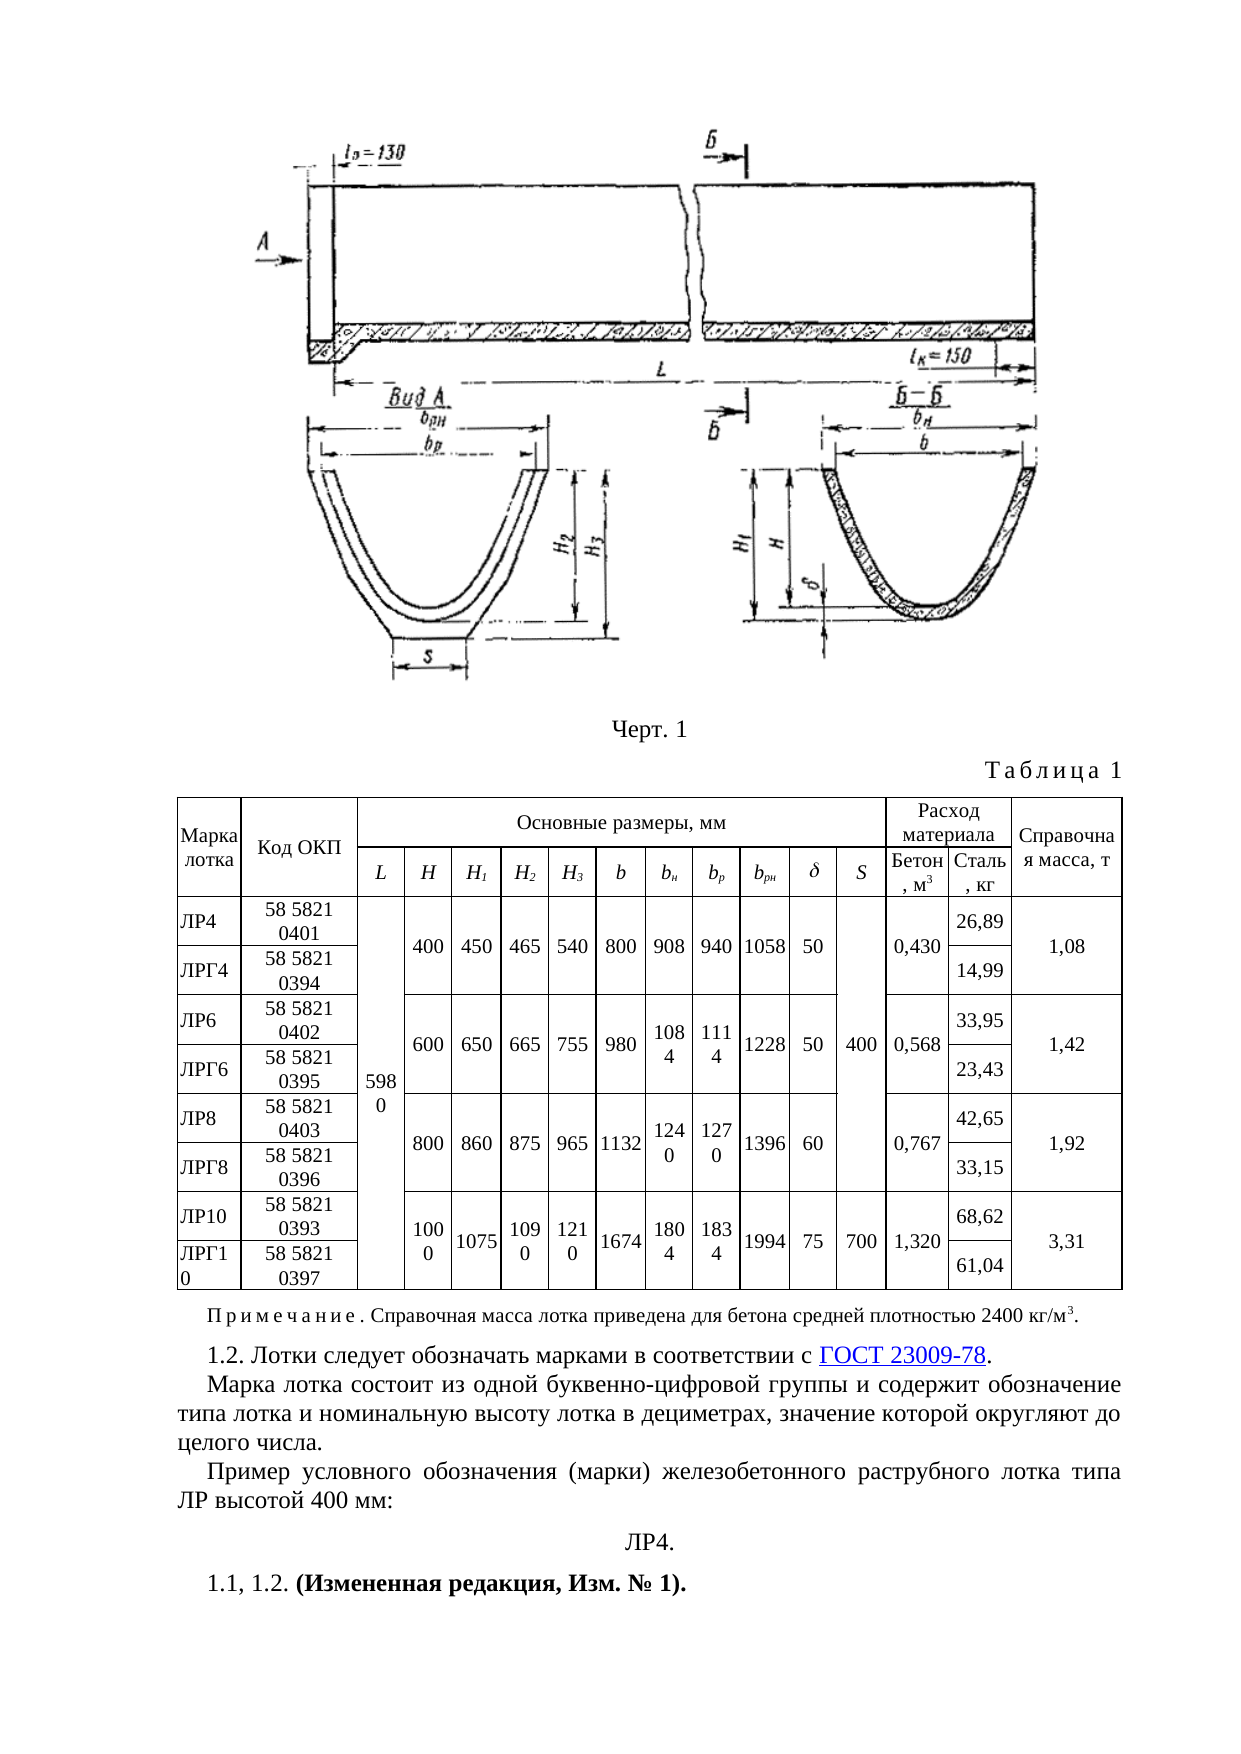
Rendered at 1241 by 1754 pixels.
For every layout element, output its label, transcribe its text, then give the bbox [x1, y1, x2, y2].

table_cell 1240 [646, 1094, 692, 1191]
table_cell 58 5821 0401 [242, 897, 357, 945]
table_cell 26,89 [949, 897, 1011, 945]
table_cell Н [405, 848, 451, 896]
table_cell 1,42 [1012, 995, 1121, 1093]
table_cell 1058 [741, 897, 789, 994]
table_cell 665 [502, 995, 548, 1093]
text Черт. 1 [177, 713, 1122, 743]
text 1.2. Лотки следует обозначать марками в соответствии с ГОСТ 23009-78. [177, 1339, 1122, 1368]
picture [230, 118, 1070, 689]
table_header Справочная масса, т [1012, 798, 1121, 896]
table_cell Н3 [549, 848, 595, 896]
table_cell 1090 [502, 1192, 548, 1289]
table_cell 33,15 [949, 1143, 1011, 1191]
table_cell ЛРГ8 [178, 1143, 240, 1191]
table_cell 400 [405, 897, 451, 994]
table_cell 1,92 [1012, 1094, 1121, 1191]
table_cell b [597, 848, 645, 896]
table_cell 58 5821 0402 [242, 995, 357, 1043]
table_cell 5980 [358, 897, 404, 1289]
table_cell Н2 [502, 848, 548, 896]
table_cell 60 [790, 1094, 836, 1191]
table_cell 0,430 [887, 897, 948, 994]
table_header Основные размеры, мм [358, 798, 885, 846]
table_cell 75 [790, 1192, 836, 1289]
table_cell ЛРГ4 [178, 946, 240, 994]
table_cell 540 [549, 897, 595, 994]
table_cell [790, 848, 836, 896]
table_cell 14,99 [949, 946, 1011, 994]
table_cell bp [693, 848, 739, 896]
table_cell 68,62 [949, 1192, 1011, 1240]
table_cell 965 [549, 1094, 595, 1191]
text Таблица 1 [177, 755, 1122, 784]
table_cell ЛР8 [178, 1094, 240, 1142]
table_cell 1210 [549, 1192, 595, 1289]
table_cell 980 [597, 995, 645, 1093]
table_cell Н1 [452, 848, 500, 896]
table_cell 1270 [693, 1094, 739, 1191]
table_cell 800 [597, 897, 645, 994]
table_cell 1075 [452, 1192, 500, 1289]
table_cell 3,31 [1012, 1192, 1121, 1289]
table_cell 0,767 [887, 1094, 948, 1191]
table_cell bpн [741, 848, 789, 896]
table_cell 58 5821 0396 [242, 1143, 357, 1191]
table_cell 1000 [405, 1192, 451, 1289]
table_cell 1994 [741, 1192, 789, 1289]
table_cell 1,08 [1012, 897, 1121, 994]
table_cell 58 5821 0403 [242, 1094, 357, 1142]
text Примечание. Справочная масса лотка приведена для бетона средней плотностью 2400 кг/м3. [177, 1303, 1122, 1327]
table_cell ЛР6 [178, 995, 240, 1043]
table_cell S [837, 848, 885, 896]
table_cell 42,65 [949, 1094, 1011, 1142]
table_cell 650 [452, 995, 500, 1093]
table_cell 1114 [693, 995, 739, 1093]
table_header Расход материала [887, 798, 1011, 846]
table_cell 400 [837, 897, 885, 1191]
table_header Марка лотка [178, 798, 240, 896]
table_cell 58 5821 0397 [242, 1241, 357, 1289]
table_cell 465 [502, 897, 548, 994]
table_cell 600 [405, 995, 451, 1093]
table_cell 1804 [646, 1192, 692, 1289]
table_cell L [358, 848, 404, 896]
table_cell 940 [693, 897, 739, 994]
text ЛР4. [177, 1526, 1122, 1555]
table_cell 860 [452, 1094, 500, 1191]
table_cell 1834 [693, 1192, 739, 1289]
table_cell 58 5821 0393 [242, 1192, 357, 1240]
table_cell 875 [502, 1094, 548, 1191]
table_cell 1,320 [887, 1192, 948, 1289]
table_cell Бетон, м3 [887, 848, 948, 896]
table_cell 1084 [646, 995, 692, 1093]
table_header Код ОКП [242, 798, 357, 896]
table_cell 1228 [741, 995, 789, 1093]
table_cell 23,43 [949, 1045, 1011, 1093]
table_cell 50 [790, 897, 836, 994]
table_cell 50 [790, 995, 836, 1093]
table_cell ЛР10 [178, 1192, 240, 1240]
table_cell ЛР4 [178, 897, 240, 945]
table_cell 1396 [741, 1094, 789, 1191]
table_cell 908 [646, 897, 692, 994]
table_cell 0,568 [887, 995, 948, 1093]
table_cell 450 [452, 897, 500, 994]
table_cell 700 [837, 1192, 885, 1289]
table_cell 58 5821 0395 [242, 1045, 357, 1093]
table_cell 1132 [597, 1094, 645, 1191]
text 1.1, 1.2. (Измененная редакция, Изм. № 1). [177, 1568, 1122, 1597]
text Марка лотка состоит из одной буквенно-цифровой группы и содержит обозначение типа лотка и номинальную высоту лотка в дециметрах, значение которой округляют до целого числа. [177, 1368, 1122, 1456]
table_cell 58 5821 0394 [242, 946, 357, 994]
text Пример условного обозначения (марки) железобетонного раструбного лотка типа ЛР высотой 400 мм: [177, 1456, 1122, 1514]
table_cell ЛРГ10 [178, 1241, 240, 1289]
table_cell Сталь, кг [949, 848, 1011, 896]
table_cell ЛРГ6 [178, 1045, 240, 1093]
table_cell 755 [549, 995, 595, 1093]
table_cell 33,95 [949, 995, 1011, 1043]
table_cell 800 [405, 1094, 451, 1191]
table_cell bн [646, 848, 692, 896]
table_cell 61,04 [949, 1241, 1011, 1289]
table_cell 1674 [597, 1192, 645, 1289]
